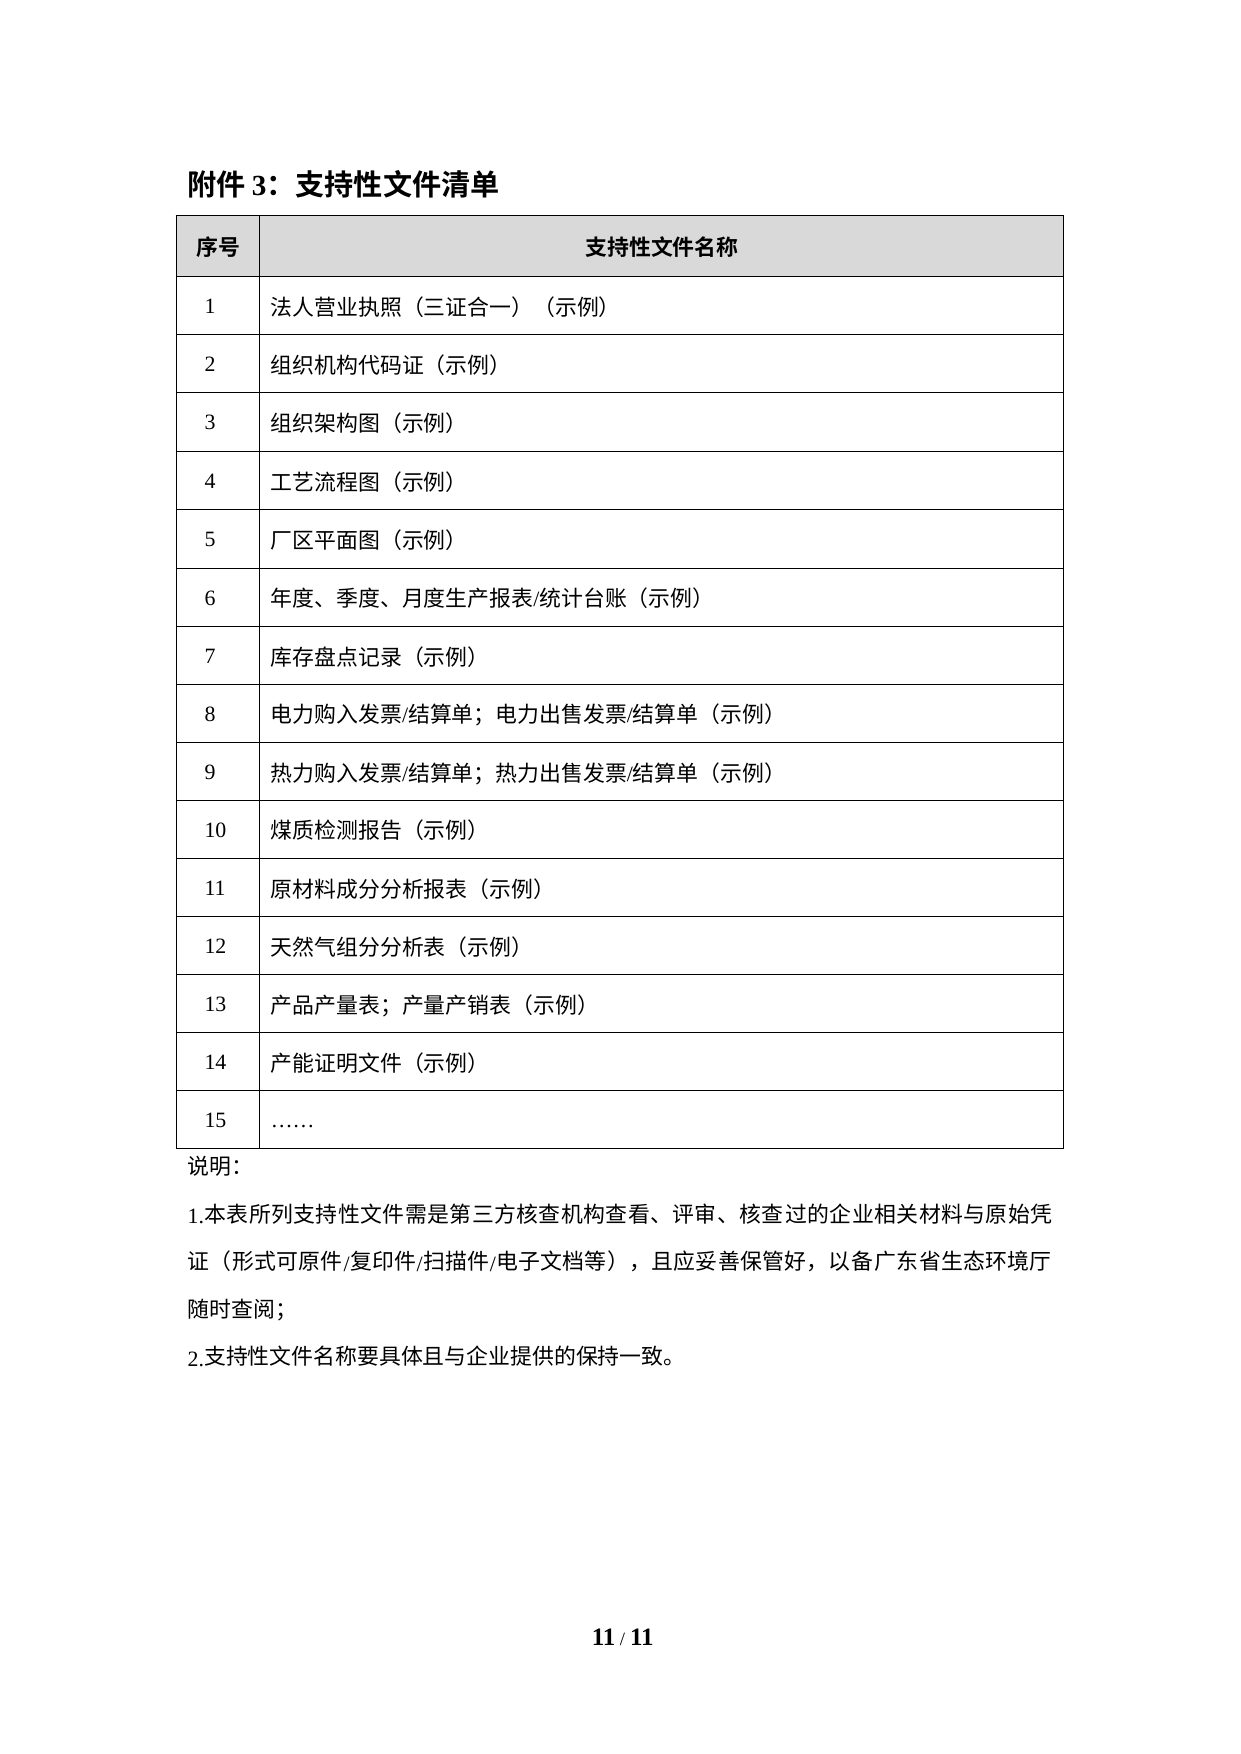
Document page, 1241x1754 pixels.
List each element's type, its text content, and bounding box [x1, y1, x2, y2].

table_cell [177, 627, 259, 684]
text 附件3：支持性文件清单 [187, 150, 1053, 215]
table_cell 组织机构代码证（示例） [260, 335, 1063, 392]
table_cell 库存盘点记录（示例） [260, 627, 1063, 684]
table_cell 年度、季度、月度生产报表/统计台账（示例） [260, 569, 1063, 626]
table_cell 法人营业执照（三证合一）（示例） [260, 277, 1063, 334]
table_cell [177, 335, 259, 392]
table_cell [177, 743, 259, 800]
table_cell [177, 975, 259, 1032]
table_cell 厂区平面图（示例） [260, 510, 1063, 568]
table_cell 组织架构图（示例） [260, 393, 1063, 451]
text 说明： [187, 1149, 1053, 1181]
table_cell 产品产量表；产量产销表（示例） [260, 975, 1063, 1032]
table_header 支持性文件名称 [260, 216, 1063, 276]
table_cell 原材料成分分析报表（示例） [260, 859, 1063, 916]
table_cell [177, 801, 259, 858]
table_cell [177, 1033, 259, 1090]
table_header 序号 [177, 216, 259, 276]
table_cell …… [260, 1091, 1063, 1148]
table_cell [177, 277, 259, 334]
table_cell [177, 569, 259, 626]
table_cell 煤质检测报告（示例） [260, 801, 1063, 858]
text 1.本表所列支持性文件需是第三方核查机构查看、评审、核查过的企业相关材料与原始凭证（形式可原件/复印件/扫描件/电子文档等），且应妥善保管好，以备广东省生态环境厅随时查阅； [187, 1197, 1053, 1323]
table_cell [177, 917, 259, 974]
table_cell 产能证明文件（示例） [260, 1033, 1063, 1090]
table_cell [177, 1091, 259, 1148]
table_cell 电力购入发票/结算单；电力出售发票/结算单（示例） [260, 685, 1063, 742]
table_cell 天然气组分分析表（示例） [260, 917, 1063, 974]
table_cell [177, 510, 259, 568]
table_cell [177, 393, 259, 451]
table_cell [177, 859, 259, 916]
table_cell 热力购入发票/结算单；热力出售发票/结算单（示例） [260, 743, 1063, 800]
text 2.支持性文件名称要具体且与企业提供的保持一致。 [187, 1339, 1053, 1371]
table_cell [177, 452, 259, 509]
table_cell 工艺流程图（示例） [260, 452, 1063, 509]
table_cell [177, 685, 259, 742]
